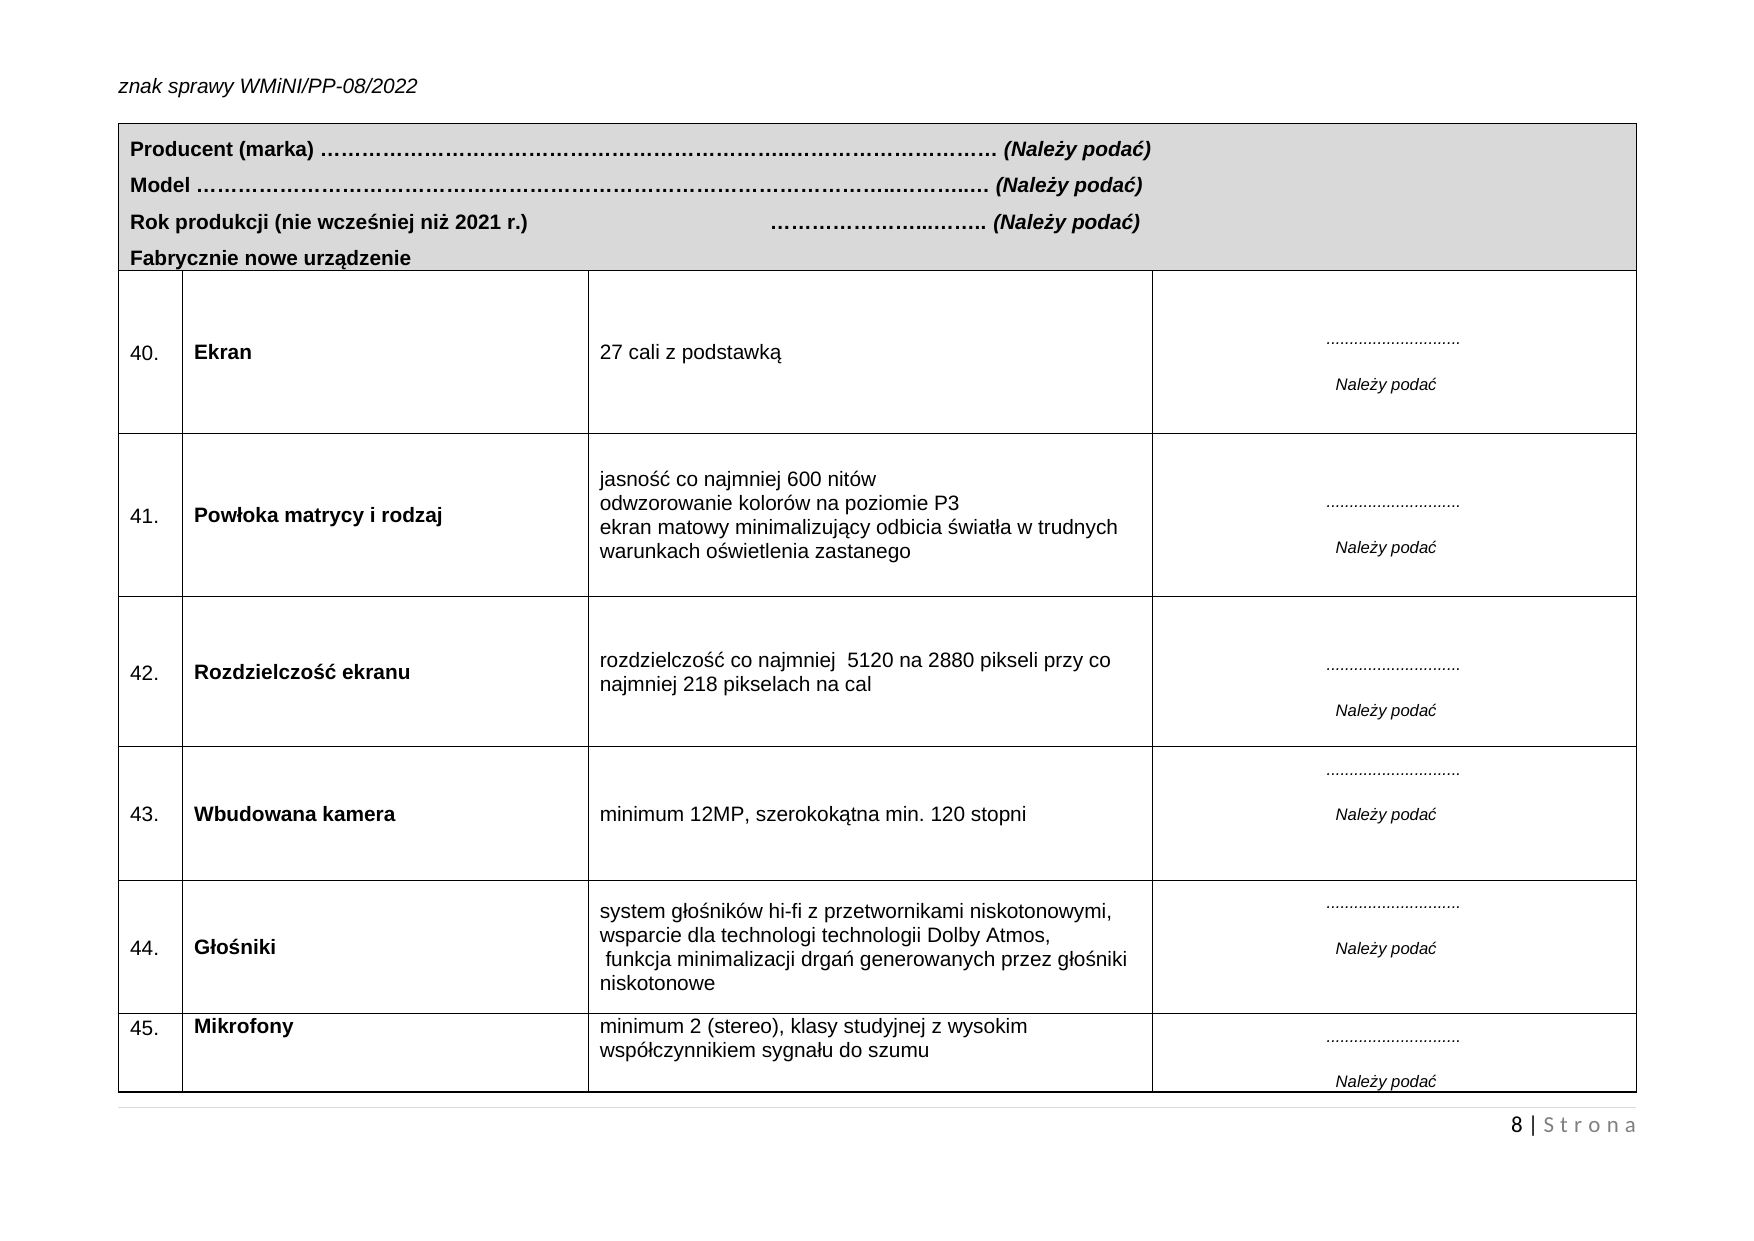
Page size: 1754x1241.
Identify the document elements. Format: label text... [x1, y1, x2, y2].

table_cell [119, 747, 182, 880]
table_cell [119, 597, 182, 746]
table_cell Mikrofony [183, 1014, 588, 1091]
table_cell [1153, 1014, 1636, 1091]
table_cell 27 cali z podstawką [589, 271, 1152, 433]
table_cell Ekran [183, 271, 588, 433]
table_cell [119, 1014, 182, 1091]
table_cell Rozdzielczość ekranu [183, 597, 588, 746]
table_cell system głośników hi-fi z przetwornikami niskotonowymi, wsparcie dla technologi technologii Dolby Atmos, funkcja minimalizacji drgań generowanych przez głośniki niskotonowe [589, 881, 1152, 1013]
table_cell Powłoka matrycy i rodzaj [183, 434, 588, 596]
table_cell rozdzielczość co najmniej 5120 na 2880 pikseli przy co najmniej 218 pikselach na cal [589, 597, 1152, 746]
table_cell [119, 271, 182, 433]
table_cell Głośniki [183, 881, 588, 1013]
table_cell Wbudowana kamera [183, 747, 588, 880]
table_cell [1153, 881, 1636, 1013]
table_cell ............................. Należy podać [1153, 747, 1636, 880]
table_cell minimum 12MP, szerokokątna min. 120 stopni [589, 747, 1152, 880]
table_cell jasność co najmniej 600 nitów odwzorowanie kolorów na poziomie P3 ekran matowy minimalizujący odbicia światła w trudnych warunkach oświetlenia zastanego [589, 434, 1152, 596]
table_cell ............................. Należy podać [1153, 434, 1636, 596]
table_cell Producent (marka) …………………………………………………………..………………………… (Należy podać) Model ………………………………………………………………………………………..………..… (Należy podać) Rok produkcji (nie wcześniej niż 2021 r.) …………………...…….. (Należy podać) Fabrycznie nowe urządzenie [119, 124, 1636, 270]
table_cell ............................. Należy podać [1153, 271, 1636, 433]
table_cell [589, 1014, 1152, 1091]
table_cell [119, 434, 182, 596]
table_cell [119, 881, 182, 1013]
table_cell ............................. Należy podać [1153, 597, 1636, 746]
